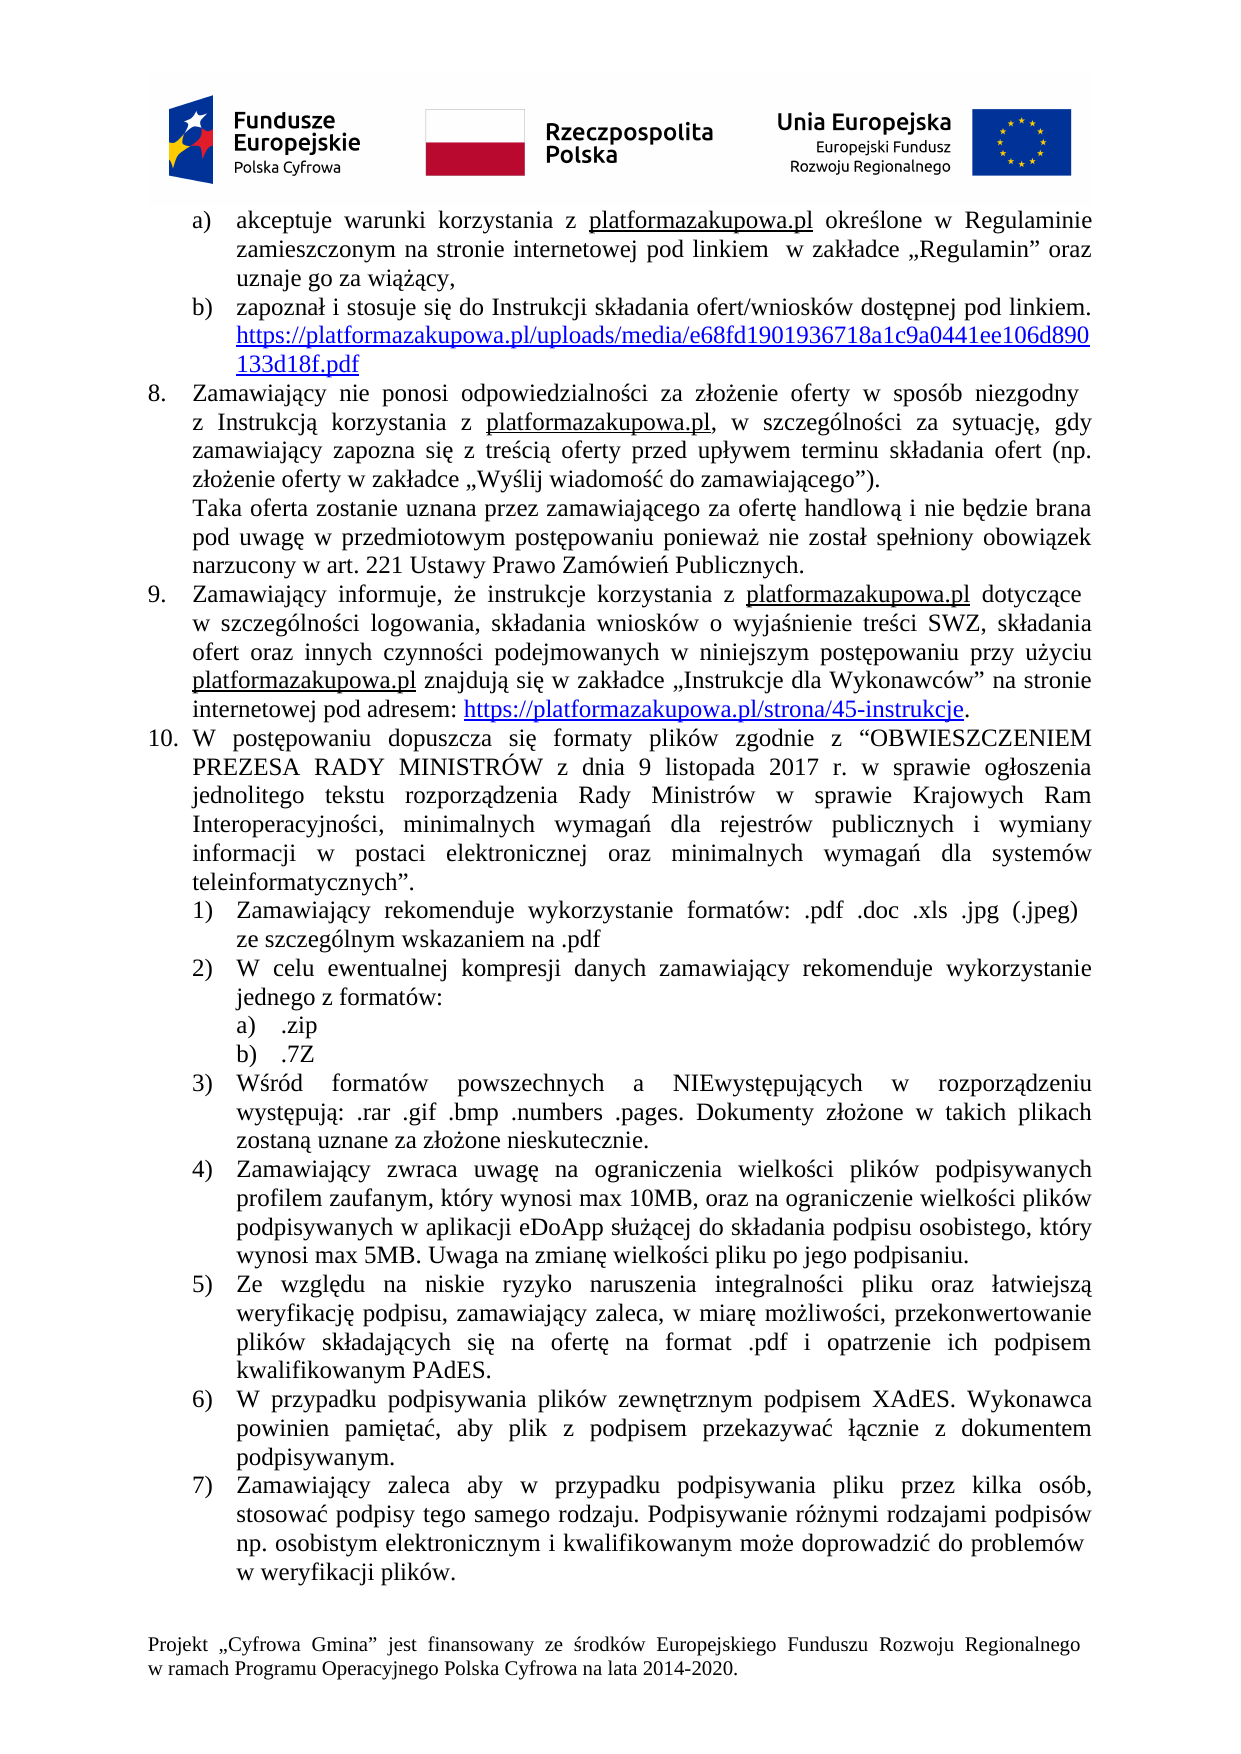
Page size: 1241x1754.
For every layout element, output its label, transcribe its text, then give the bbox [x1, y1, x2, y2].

text Taka oferta zostanie uznana przez zamawiającego za ofertę handlową i nie będzie brana pod uwagę w przedmiotowym postępowaniu ponieważ nie został spełniony obowiązek narzucony w art. 221 Ustawy Prawo Zamówień Publicznych. [192, 493, 1093, 579]
text 9. Zamawiający informuje, że instrukcje korzystania z platformazakupowa.pl dotyczące w szczególności logowania, składania wniosków o wyjaśnienie treści SWZ, składania ofert oraz innych czynności podejmowanych w niniejszym postępowaniu przy użyciu platformazakupowa.pl znajdują się w zakładce „Instrukcje dla Wykonawców” na stronie internetowej pod adresem: https://platformazakupowa.pl/strona/45-instrukcje. [148, 579, 1093, 723]
text a) akceptuje warunki korzystania z platformazakupowa.pl określone w Regulaminie zamieszczonym na stronie internetowej pod linkiem w zakładce „Regulamin” oraz uznaje go za wiążący, [192, 206, 1093, 292]
text 7) Zamawiający zaleca aby w przypadku podpisywania pliku przez kilka osób, stosować podpisy tego samego rodzaju. Podpisywanie różnymi rodzajami podpisów np. osobistym elektronicznym i kwalifikowanym może doprowadzić do problemów w weryfikacji plików. [192, 1470, 1093, 1585]
text 6) W przypadku podpisywania plików zewnętrznym podpisem XAdES. Wykonawca powinien pamiętać, aby plik z podpisem przekazywać łącznie z dokumentem podpisywanym. [192, 1384, 1093, 1470]
text 3) Wśród formatów powszechnych a NIEwystępujących w rozporządzeniu występują: .rar .gif .bmp .numbers .pages. Dokumenty złożone w takich plikach zostaną uznane za złożone nieskutecznie. [192, 1068, 1093, 1154]
picture [147, 73, 1093, 206]
text b) .7Z [236, 1039, 1093, 1068]
text 10. W postępowaniu dopuszcza się formaty plików zgodnie z “OBWIESZCZENIEM PREZESA RADY MINISTRÓW z dnia 9 listopada 2017 r. w sprawie ogłoszenia jednolitego tekstu rozporządzenia Rady Ministrów w sprawie Krajowych Ram Interoperacyjności, minimalnych wymagań dla rejestrów publicznych i wymiany informacji w postaci elektronicznej oraz minimalnych wymagań dla systemów teleinformatycznych”. [148, 723, 1093, 895]
text b) zapoznał i stosuje się do Instrukcji składania ofert/wniosków dostępnej pod linkiem. https://platformazakupowa.pl/uploads/media/e68fd1901936718a1c9a0441ee106d890133d18f.pdf [192, 292, 1093, 378]
text a) .zip [236, 1010, 1093, 1039]
text 5) Ze względu na niskie ryzyko naruszenia integralności pliku oraz łatwiejszą weryfikację podpisu, zamawiający zaleca, w miarę możliwości, przekonwertowanie plików składających się na ofertę na format .pdf i opatrzenie ich podpisem kwalifikowanym PAdES. [192, 1269, 1093, 1384]
text 1) Zamawiający rekomenduje wykorzystanie formatów: .pdf .doc .xls .jpg (.jpeg) ze szczególnym wskazaniem na .pdf [192, 895, 1093, 953]
text 4) Zamawiający zwraca uwagę na ograniczenia wielkości plików podpisywanych profilem zaufanym, który wynosi max 10MB, oraz na ograniczenie wielkości plików podpisywanych w aplikacji eDoApp służącej do składania podpisu osobistego, który wynosi max 5MB. Uwaga na zmianę wielkości pliku po jego podpisaniu. [192, 1154, 1093, 1269]
text 2) W celu ewentualnej kompresji danych zamawiający rekomenduje wykorzystanie jednego z formatów: [192, 953, 1093, 1010]
text 8. Zamawiający nie ponosi odpowiedzialności za złożenie oferty w sposób niezgodny z Instrukcją korzystania z platformazakupowa.pl, w szczególności za sytuację, gdy zamawiający zapozna się z treścią oferty przed upływem terminu składania ofert (np. złożenie oferty w zakładce „Wyślij wiadomość do zamawiającego”). [148, 378, 1093, 493]
